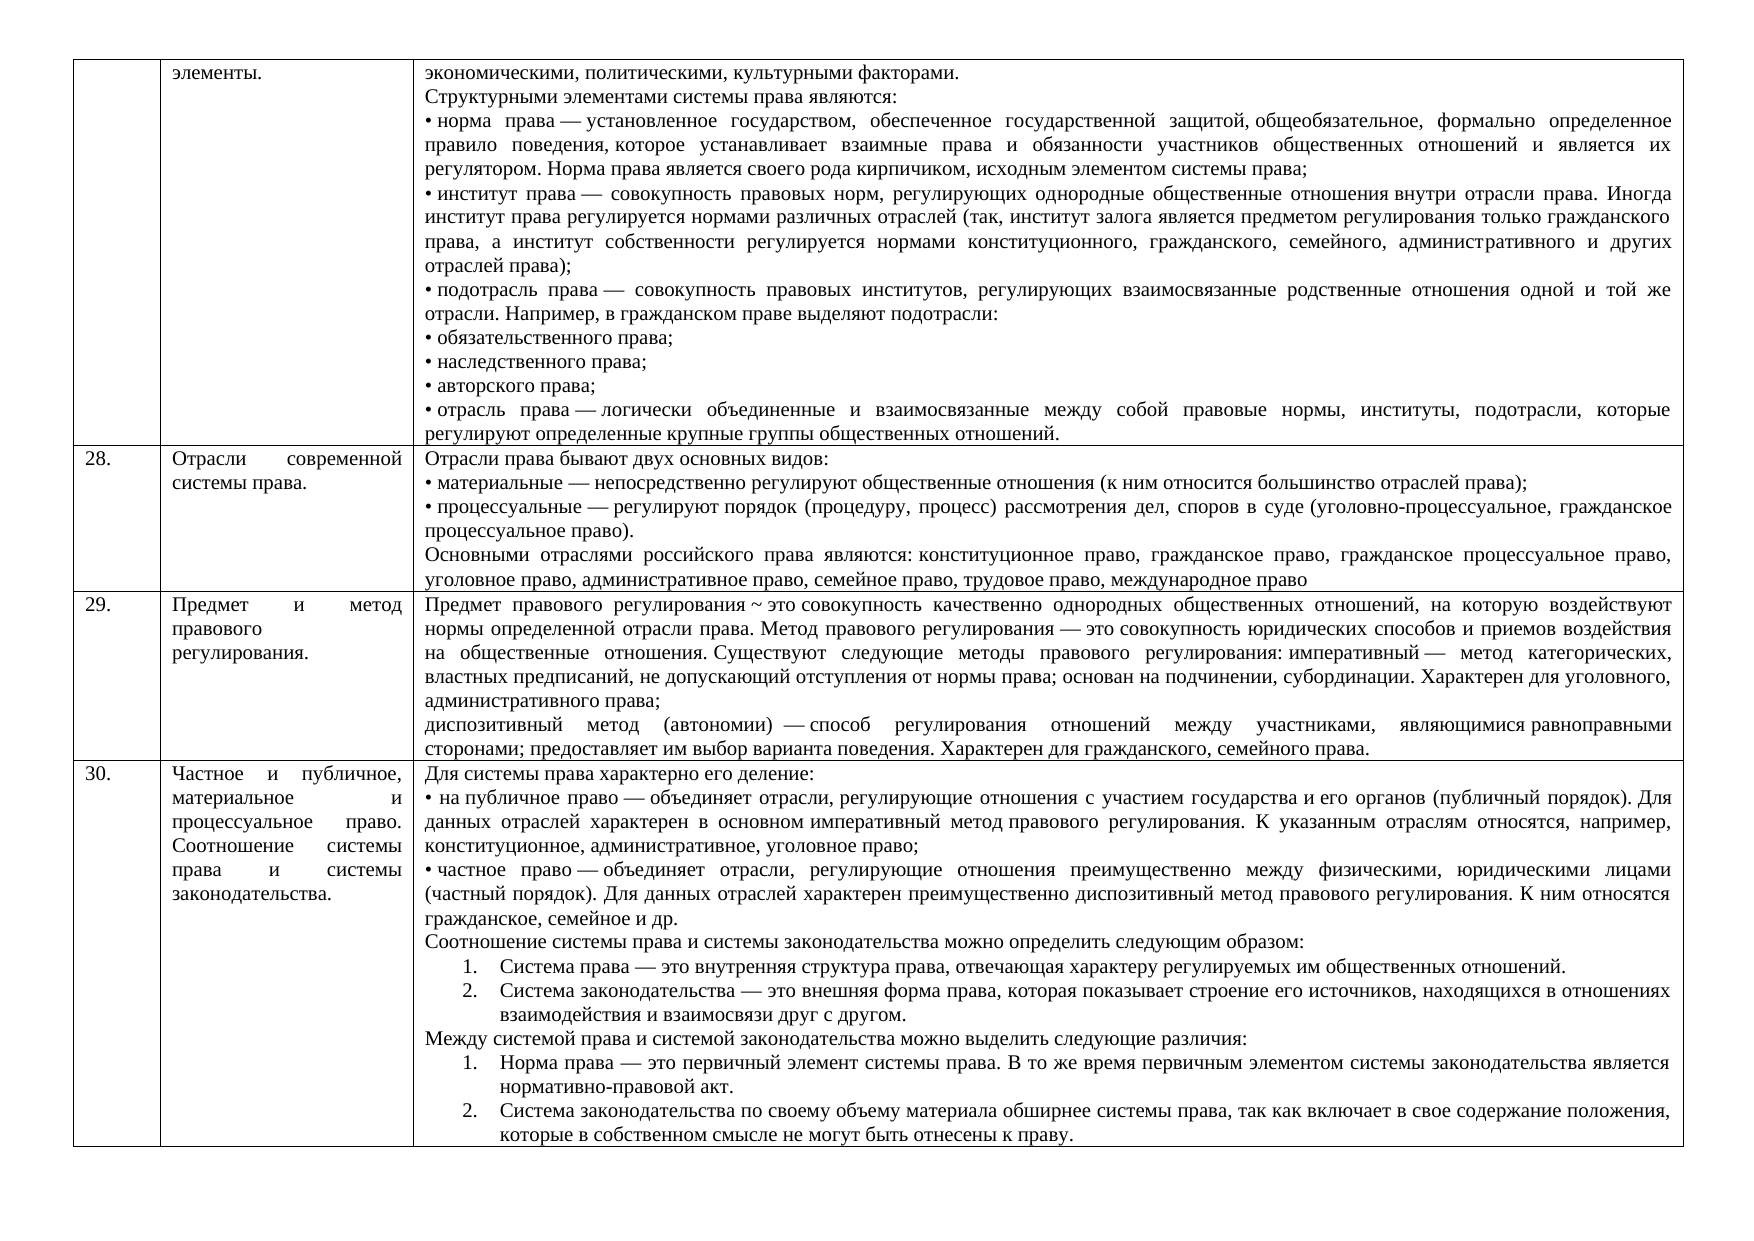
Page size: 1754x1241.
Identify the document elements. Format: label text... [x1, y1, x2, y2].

table_cell Отрасли современной системы права. [161, 446, 413, 591]
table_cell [414, 60, 1683, 445]
table_cell Предмет и метод правового регулирования. [161, 592, 413, 760]
table_cell [74, 446, 160, 591]
table_cell Отрасли права бывают двух основных видов: • материальные — непосредственно регулируют общественные отношения (к ним относится большинство отраслей права); • процессуальные — регулируют порядок (процедуру, процесс) рассмотрения дел, споров в суде (уголовно-процессуальное, гражданское процессуальное право). Основными отраслями российского права являются: конституционное право, гражданское право, гражданское процессуальное право, уголовное право, административное право, семейное право, трудовое право, международное право [414, 446, 1683, 591]
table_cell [161, 761, 413, 1146]
table_cell [74, 60, 160, 445]
table_cell [74, 592, 160, 760]
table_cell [414, 761, 1683, 1146]
table_cell Предмет правового регулирования ~ это совокупность качественно однородных общественных отношений, на которую воздействуют нормы определенной отрасли права. Метод правового регулирования — это совокупность юридических способов и приемов воздействия на общественные отношения. Существуют следующие методы правового регулирования: императивный — метод категорических, властных предписаний, не допускающий отступления от нормы права; основан на подчинении, субординации. Характерен для уголовного, административного права; диспозитивный метод (автономии) — способ регулирования отношений между участниками, являющимися равноправными сторонами; предоставляет им выбор варианта поведения. Характерен для гражданского, семейного права. [414, 592, 1683, 760]
table_cell [74, 761, 160, 1146]
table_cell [161, 60, 413, 445]
